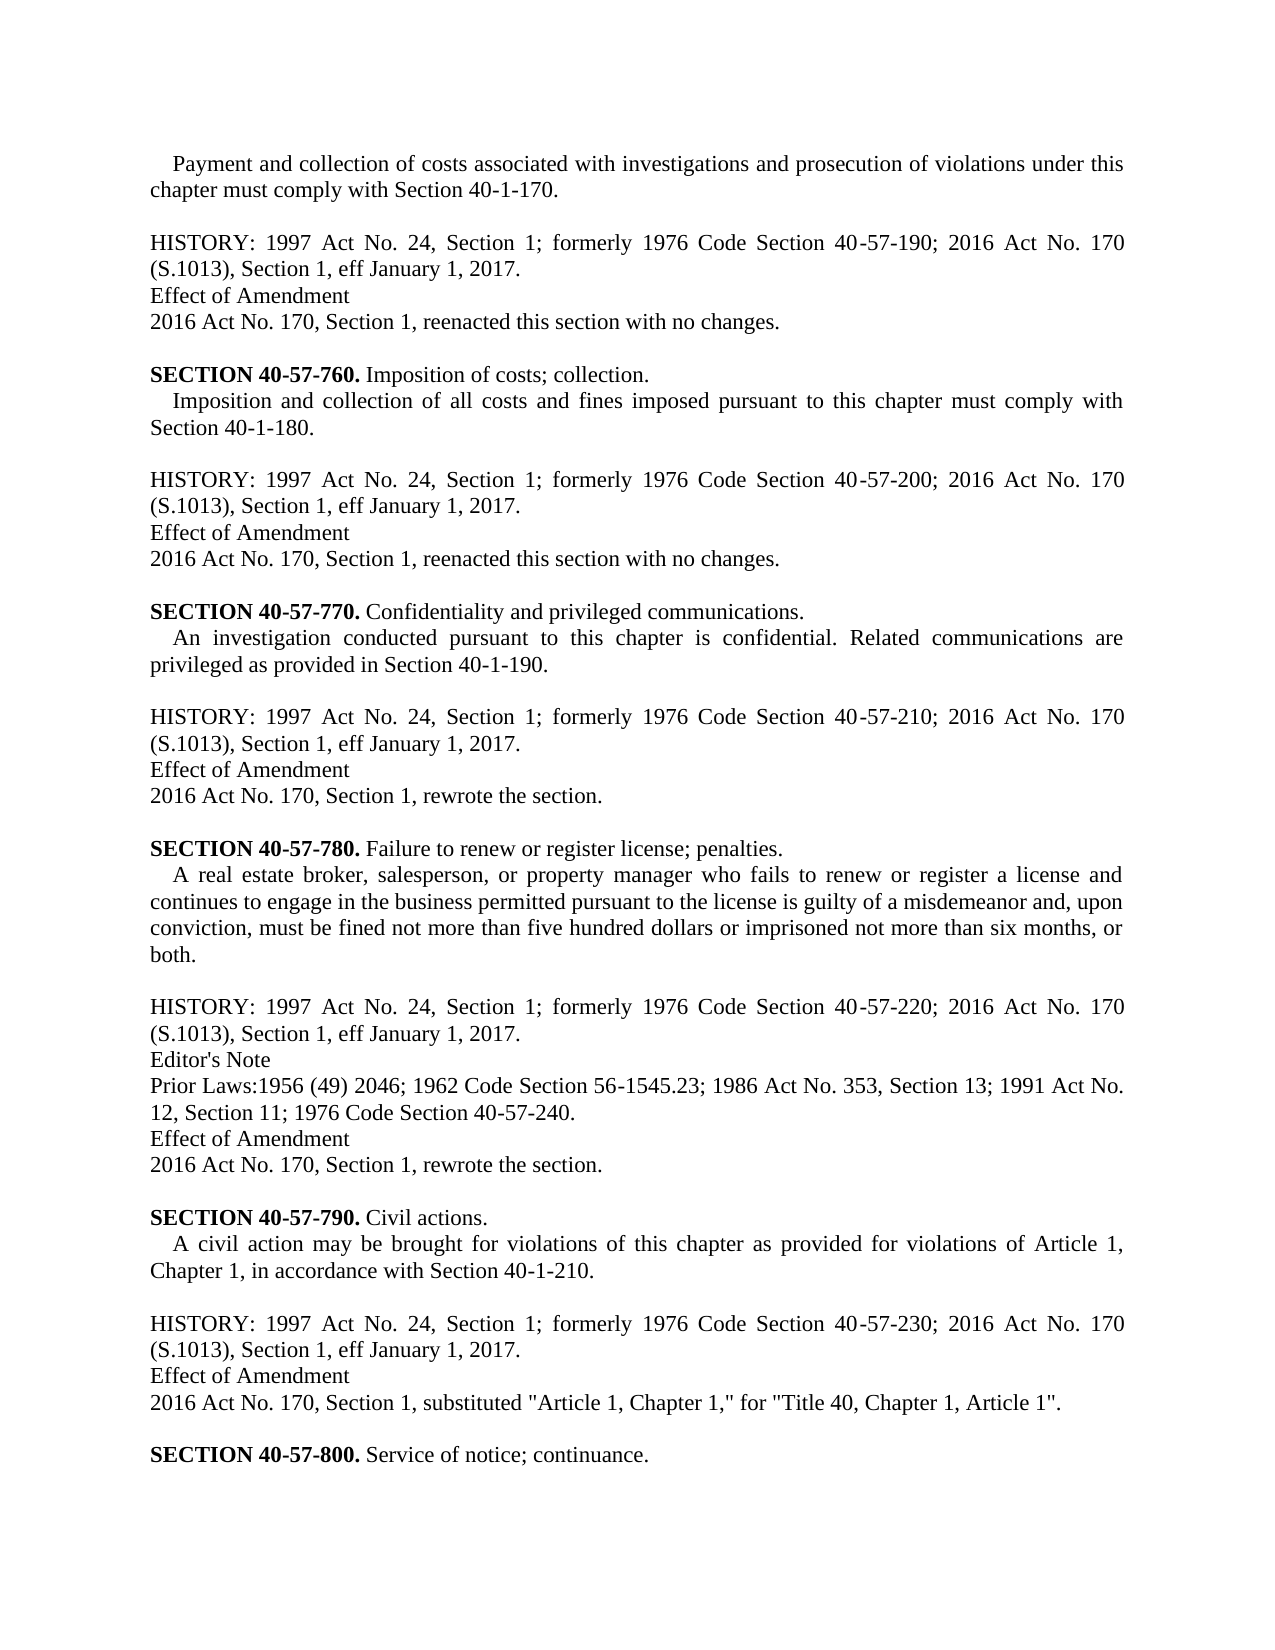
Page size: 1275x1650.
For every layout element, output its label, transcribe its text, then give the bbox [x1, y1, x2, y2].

text SECTION 40-57-760. Imposition of costs; collection. [150, 361, 1125, 387]
text 2016 Act No. 170, Section 1, rewrote the section. [150, 782, 1125, 809]
text SECTION 40-57-780. Failure to renew or register license; penalties. [150, 835, 1125, 862]
text 2016 Act No. 170, Section 1, rewrote the section. [150, 1151, 1125, 1178]
text Effect of Amendment [150, 756, 1125, 782]
text A real estate broker, salesperson, or property manager who fails to renew or register a license and continues to engage in the business permitted pursuant to the license is guilty of a misdemeanor and, upon conviction, must be fined not more than five hundred dollars or imprisoned not more than six months, or both. [150, 862, 1125, 967]
text SECTION 40-57-800. Service of notice; continuance. [150, 1441, 1125, 1468]
text SECTION 40-57-790. Civil actions. [150, 1204, 1125, 1231]
text Editor's Note [150, 1046, 1125, 1072]
text HISTORY: 1997 Act No. 24, Section 1; formerly 1976 Code Section 40-57-210; 2016 Act No. 170 (S.1013), Section 1, eff January 1, 2017. [150, 703, 1125, 756]
text Effect of Amendment [150, 1125, 1125, 1151]
text SECTION 40-57-770. Confidentiality and privileged communications. [150, 598, 1125, 624]
text Effect of Amendment [150, 1362, 1125, 1389]
text Effect of Amendment [150, 519, 1125, 545]
text HISTORY: 1997 Act No. 24, Section 1; formerly 1976 Code Section 40-57-220; 2016 Act No. 170 (S.1013), Section 1, eff January 1, 2017. [150, 993, 1125, 1046]
text Payment and collection of costs associated with investigations and prosecution of violations under this chapter must comply with Section 40-1-170. [150, 150, 1125, 203]
text 2016 Act No. 170, Section 1, reenacted this section with no changes. [150, 545, 1125, 572]
text Imposition and collection of all costs and fines imposed pursuant to this chapter must comply with Section 40-1-180. [150, 387, 1125, 440]
text Effect of Amendment [150, 282, 1125, 308]
text Prior Laws:1956 (49) 2046; 1962 Code Section 56-1545.23; 1986 Act No. 353, Section 13; 1991 Act No. 12, Section 11; 1976 Code Section 40-57-240. [150, 1072, 1125, 1125]
text An investigation conducted pursuant to this chapter is confidential. Related communications are privileged as provided in Section 40-1-190. [150, 624, 1125, 677]
text HISTORY: 1997 Act No. 24, Section 1; formerly 1976 Code Section 40-57-200; 2016 Act No. 170 (S.1013), Section 1, eff January 1, 2017. [150, 466, 1125, 519]
text A civil action may be brought for violations of this chapter as provided for violations of Article 1, Chapter 1, in accordance with Section 40-1-210. [150, 1231, 1125, 1283]
text 2016 Act No. 170, Section 1, reenacted this section with no changes. [150, 308, 1125, 334]
text HISTORY: 1997 Act No. 24, Section 1; formerly 1976 Code Section 40-57-230; 2016 Act No. 170 (S.1013), Section 1, eff January 1, 2017. [150, 1309, 1125, 1362]
text HISTORY: 1997 Act No. 24, Section 1; formerly 1976 Code Section 40-57-190; 2016 Act No. 170 (S.1013), Section 1, eff January 1, 2017. [150, 229, 1125, 282]
text 2016 Act No. 170, Section 1, substituted "Article 1, Chapter 1," for "Title 40, Chapter 1, Article 1". [150, 1389, 1125, 1415]
